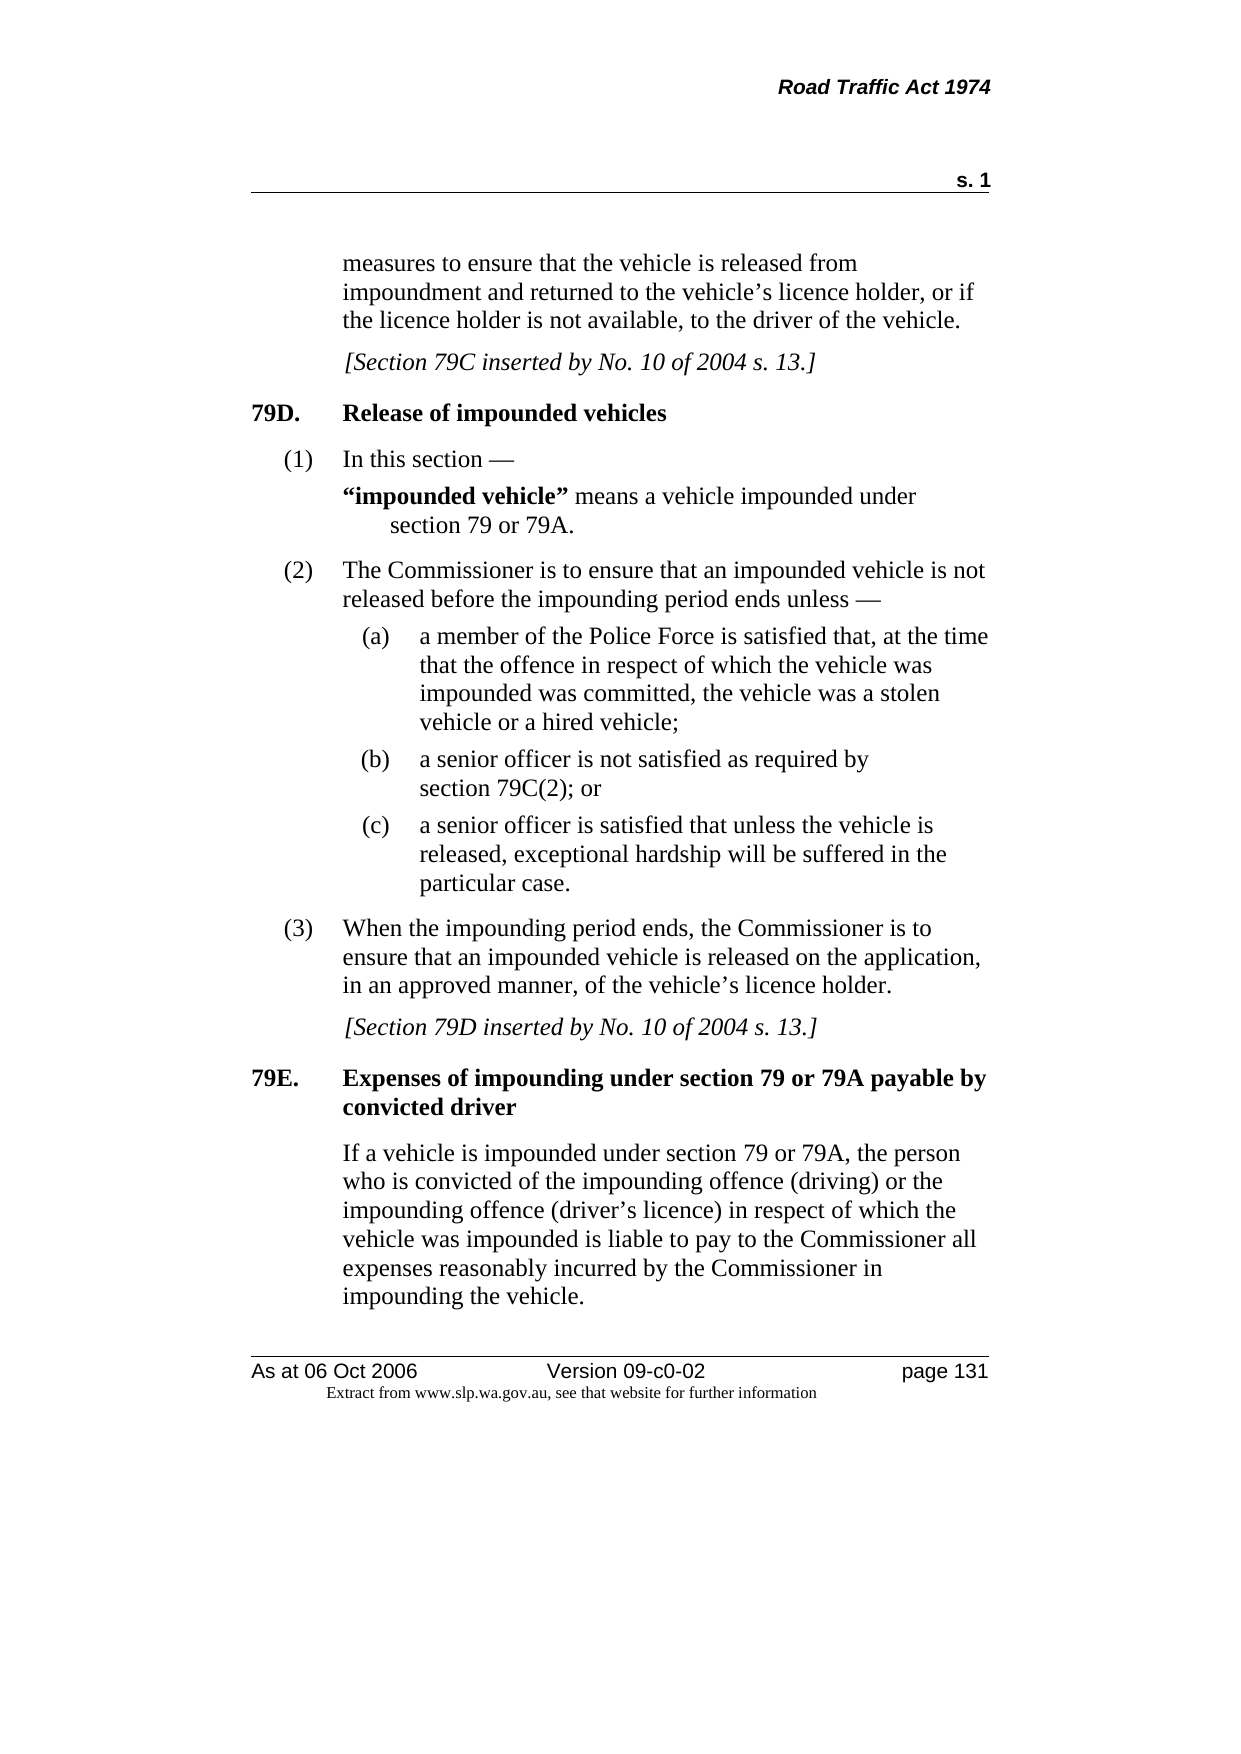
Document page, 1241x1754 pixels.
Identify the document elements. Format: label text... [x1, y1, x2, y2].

text If a vehicle is impounded under section 79 or 79A, the person who is convicted of the impounding offence (driving) or the impounding offence (driver’s licence) in respect of which the vehicle was impounded is liable to pay to the Commissioner all expenses reasonably incurred by the Commissioner in impounding the vehicle. [251, 1138, 989, 1310]
text “impounded vehicle” means a vehicle impounded under section 79 or 79A. [251, 481, 989, 538]
text [Section 79C inserted by No. 10 of 2004 s. 13.] [251, 347, 989, 376]
subtitle 79D. Release of impounded vehicles [251, 398, 989, 427]
text (a) a member of the Police Force is satisfied that, at the time that the offence in respect of which the vehicle was impounded was committed, the vehicle was a stolen vehicle or a hired vehicle; [251, 621, 989, 736]
text (b) a senior officer is not satisfied as required by section 79C(2); or [251, 744, 989, 802]
text (2) The Commissioner is to ensure that an impounded vehicle is not released before the impounding period ends unless — [251, 555, 989, 613]
text [Section 79D inserted by No. 10 of 2004 s. 13.] [251, 1012, 989, 1041]
text (3) When the impounding period ends, the Commissioner is to ensure that an impounded vehicle is released on the application, in an approved manner, of the vehicle’s licence holder. [251, 913, 989, 999]
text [251, 248, 989, 334]
subtitle 79E. Expenses of impounding under section 79 or 79A payable by convicted driver [251, 1063, 989, 1121]
text (1) In this section — [251, 444, 989, 473]
text (c) a senior officer is satisfied that unless the vehicle is released, exceptional hardship will be suffered in the particular case. [251, 810, 989, 896]
